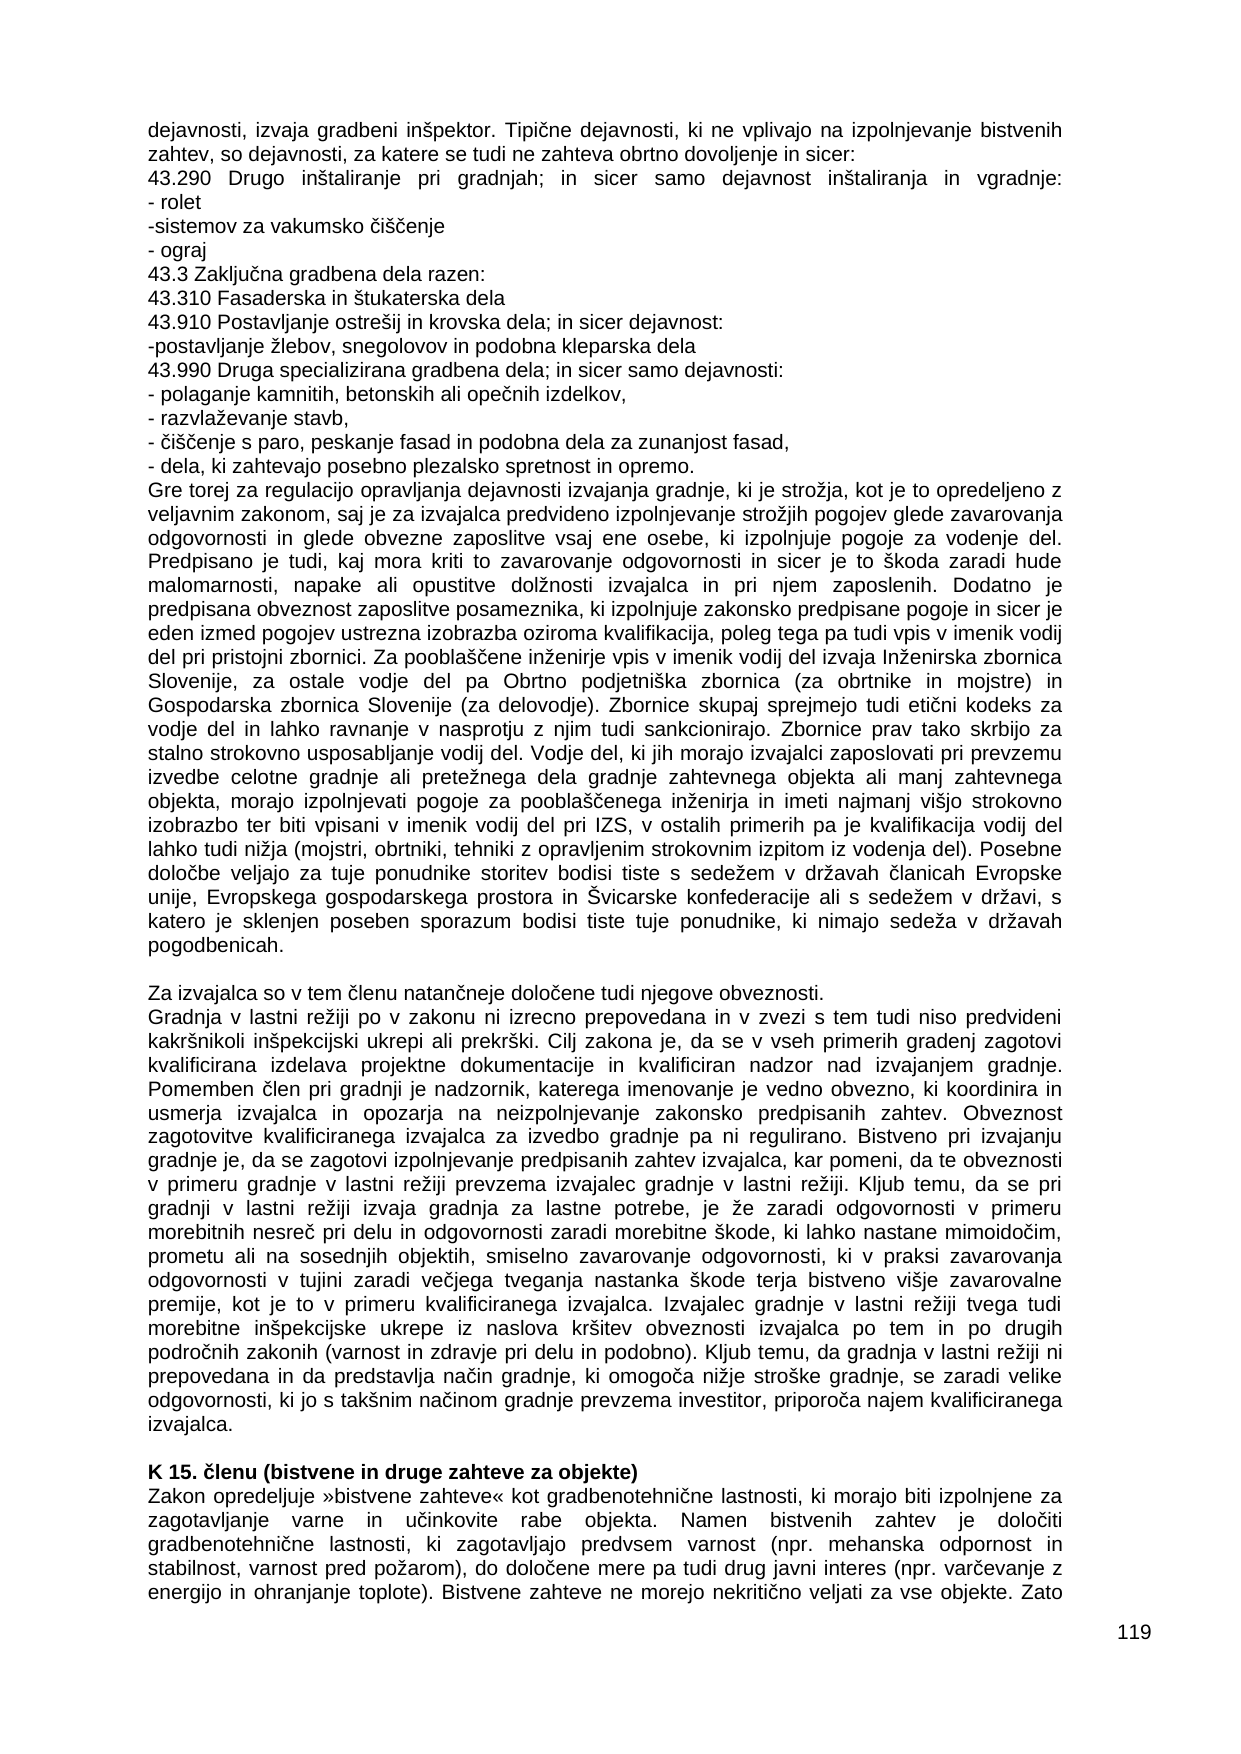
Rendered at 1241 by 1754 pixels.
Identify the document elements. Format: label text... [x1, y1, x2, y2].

text 43.290 Drugo inštaliranje pri gradnjah; in sicer samo dejavnost inštaliranja in vgradnje: - rolet [148, 166, 1064, 214]
text - polaganje kamnitih, betonskih ali opečnih izdelkov, [148, 382, 1064, 406]
text - dela, ki zahtevajo posebno plezalsko spretnost in opremo. [148, 453, 1064, 477]
text - razvlaževanje stavb, [148, 406, 1064, 429]
text -sistemov za vakumsko čiščenje [148, 214, 1064, 238]
text Gre torej za regulacijo opravljanja dejavnosti izvajanja gradnje, ki je strožja, kot je to opredeljeno z veljavnim zakonom, saj je za izvajalca predvideno izpolnjevanje strožjih pogojev glede zavarovanja odgovornosti in glede obvezne zaposlitve vsaj ene osebe, ki izpolnjuje pogoje za vodenje del. Predpisano je tudi, kaj mora kriti to zavarovanje odgovornosti in sicer je to škoda zaradi hude malomarnosti, napake ali opustitve dolžnosti izvajalca in pri njem zaposlenih. Dodatno je predpisana obveznost zaposlitve posameznika, ki izpolnjuje zakonsko predpisane pogoje in sicer je eden izmed pogojev ustrezna izobrazba oziroma kvalifikacija, poleg tega pa tudi vpis v imenik vodij del pri pristojni zbornici. Za pooblaščene inženirje vpis v imenik vodij del izvaja Inženirska zbornica Slovenije, za ostale vodje del pa Obrtno podjetniška zbornica (za obrtnike in mojstre) in Gospodarska zbornica Slovenije (za delovodje). Zbornice skupaj sprejmejo tudi etični kodeks za vodje del in lahko ravnanje v nasprotju z njim tudi sankcionirajo. Zbornice prav tako skrbijo za stalno strokovno usposabljanje vodij del. Vodje del, ki jih morajo izvajalci zaposlovati pri prevzemu izvedbe celotne gradnje ali pretežnega dela gradnje zahtevnega objekta ali manj zahtevnega objekta, morajo izpolnjevati pogoje za pooblaščenega inženirja in imeti najmanj višjo strokovno izobrazbo ter biti vpisani v imenik vodij del pri IZS, v ostalih primerih pa je kvalifikacija vodij del lahko tudi nižja (mojstri, obrtniki, tehniki z opravljenim strokovnim izpitom iz vodenja del). Posebne določbe veljajo za tuje ponudnike storitev bodisi tiste s sedežem v državah članicah Evropske unije, Evropskega gospodarskega prostora in Švicarske konfederacije ali s sedežem v državi, s katero je sklenjen poseben sporazum bodisi tiste tuje ponudnike, ki nimajo sedeža v državah pogodbenicah. [148, 477, 1064, 957]
text Za izvajalca so v tem členu natančneje določene tudi njegove obveznosti. [148, 981, 1064, 1004]
text - čiščenje s paro, peskanje fasad in podobna dela za zunanjost fasad, [148, 429, 1064, 453]
text 43.3 Zaključna gradbena dela razen: [148, 262, 1064, 286]
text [148, 118, 1064, 166]
text 43.310 Fasaderska in štukaterska dela [148, 286, 1064, 310]
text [148, 1484, 1064, 1603]
text K 15. členu (bistvene in druge zahteve za objekte) [148, 1460, 1064, 1484]
text Gradnja v lastni režiji po v zakonu ni izrecno prepovedana in v zvezi s tem tudi niso predvideni kakršnikoli inšpekcijski ukrepi ali prekrški. Cilj zakona je, da se v vseh primerih gradenj zagotovi kvalificirana izdelava projektne dokumentacije in kvalificiran nadzor nad izvajanjem gradnje. Pomemben člen pri gradnji je nadzornik, katerega imenovanje je vedno obvezno, ki koordinira in usmerja izvajalca in opozarja na neizpolnjevanje zakonsko predpisanih zahtev. Obveznost zagotovitve kvalificiranega izvajalca za izvedbo gradnje pa ni regulirano. Bistveno pri izvajanju gradnje je, da se zagotovi izpolnjevanje predpisanih zahtev izvajalca, kar pomeni, da te obveznosti v primeru gradnje v lastni režiji prevzema izvajalec gradnje v lastni režiji. Kljub temu, da se pri gradnji v lastni režiji izvaja gradnja za lastne potrebe, je že zaradi odgovornosti v primeru morebitnih nesreč pri delu in odgovornosti zaradi morebitne škode, ki lahko nastane mimoidočim, prometu ali na sosednjih objektih, smiselno zavarovanje odgovornosti, ki v praksi zavarovanja odgovornosti v tujini zaradi večjega tveganja nastanka škode terja bistveno višje zavarovalne premije, kot je to v primeru kvalificiranega izvajalca. Izvajalec gradnje v lastni režiji tvega tudi morebitne inšpekcijske ukrepe iz naslova kršitev obveznosti izvajalca po tem in po drugih področnih zakonih (varnost in zdravje pri delu in podobno). Kljub temu, da gradnja v lastni režiji ni prepovedana in da predstavlja način gradnje, ki omogoča nižje stroške gradnje, se zaradi velike odgovornosti, ki jo s takšnim načinom gradnje prevzema investitor, priporoča najem kvalificiranega izvajalca. [148, 1004, 1064, 1436]
text - ograj [148, 238, 1064, 262]
text 43.990 Druga specializirana gradbena dela; in sicer samo dejavnosti: [148, 358, 1064, 382]
text -postavljanje žlebov, snegolovov in podobna kleparska dela [148, 334, 1064, 358]
text 43.910 Postavljanje ostrešij in krovska dela; in sicer dejavnost: [148, 310, 1064, 334]
